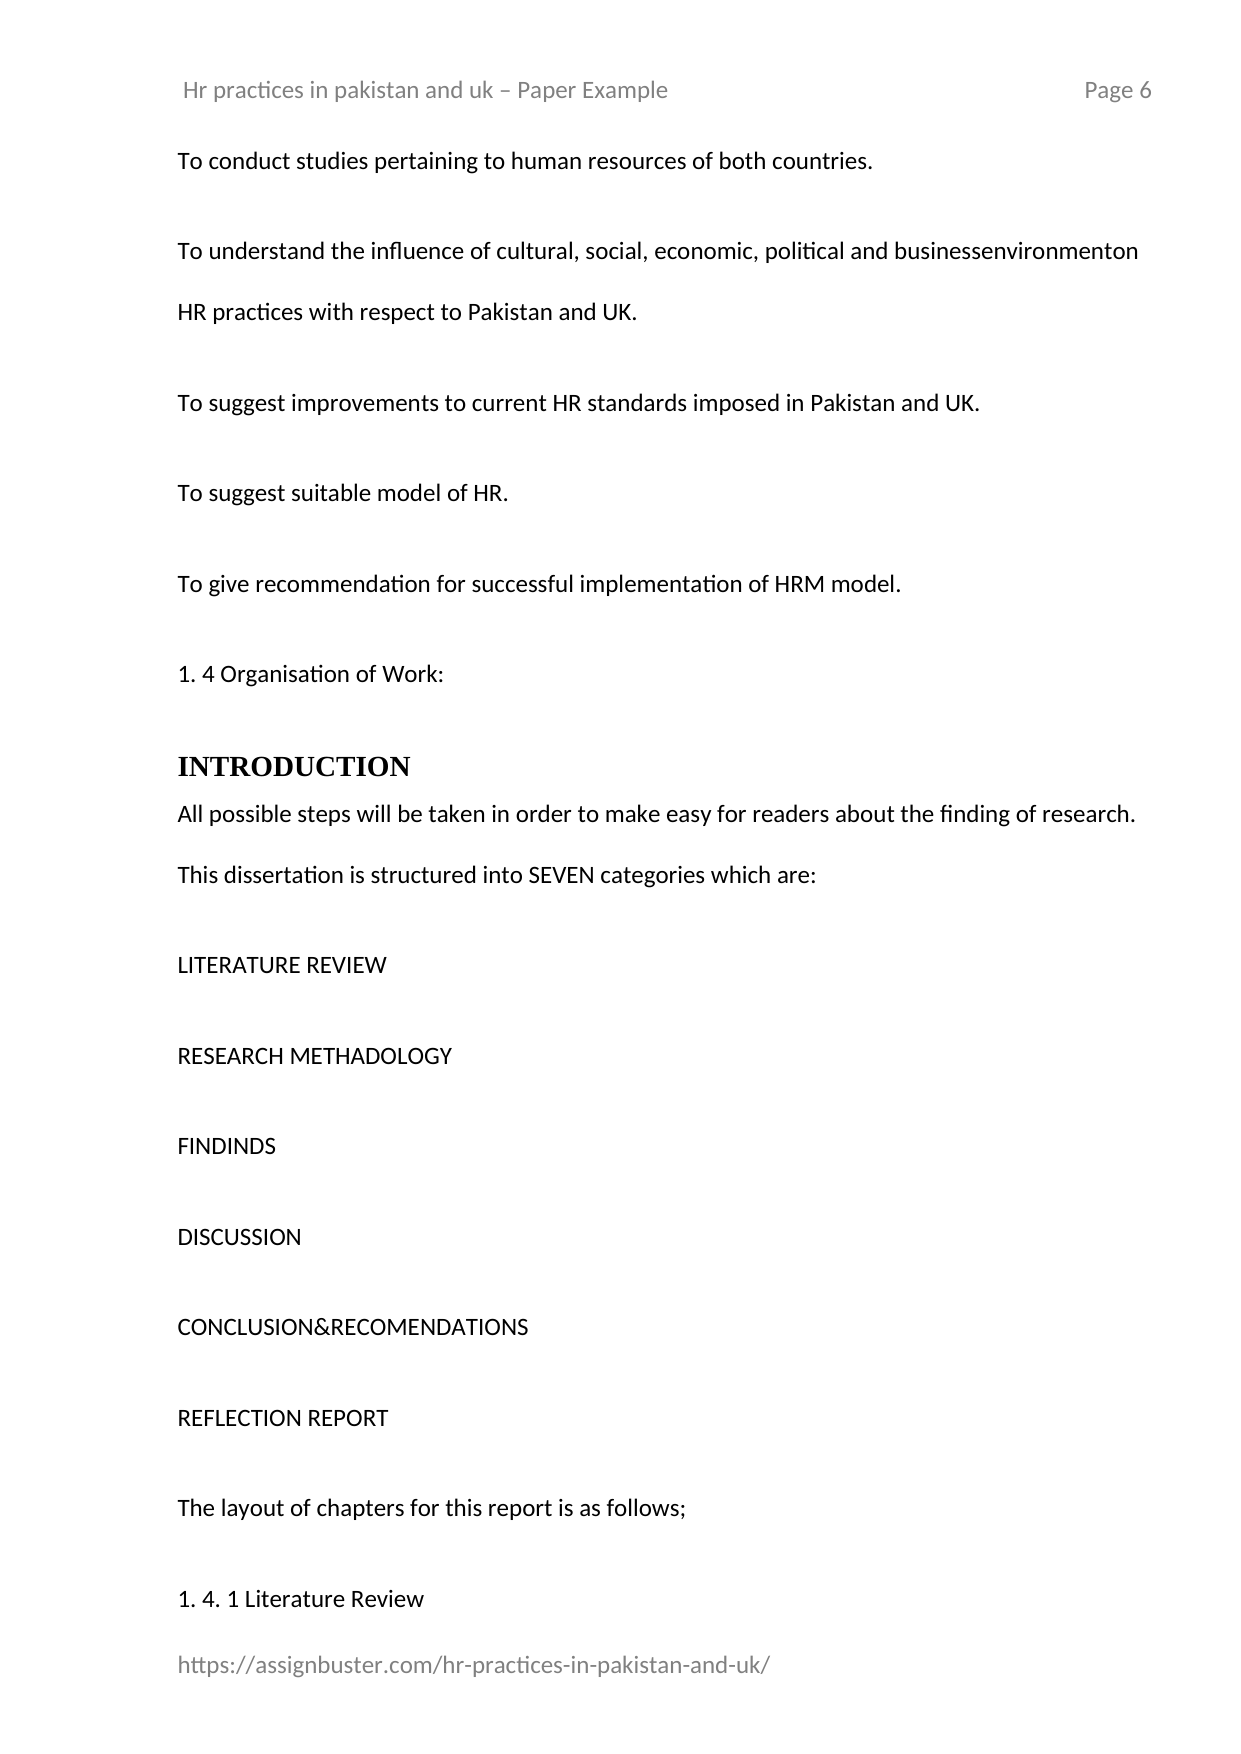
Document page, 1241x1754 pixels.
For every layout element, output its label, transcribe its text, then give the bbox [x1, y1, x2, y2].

text All possible steps will be taken in order to make easy for readers about the finding of research. This dissertation is structured into SEVEN categories which are: [177, 798, 1152, 889]
text RESEARCH METHADOLOGY [177, 1040, 1152, 1070]
text To suggest improvements to current HR standards imposed in Pakistan and UK. [177, 387, 1152, 418]
text 1. 4 Organisation of Work: [177, 659, 1152, 689]
subtitle INTRODUCTION [177, 749, 1152, 783]
text The layout of chapters for this report is as follows; [177, 1492, 1152, 1523]
text LITERATURE REVIEW [177, 949, 1152, 980]
text To conduct studies pertaining to human resources of both countries. [177, 145, 1152, 176]
text CONCLUSION&RECOMENDATIONS [177, 1311, 1152, 1342]
text DISCUSSION [177, 1221, 1152, 1251]
text FINDINDS [177, 1130, 1152, 1161]
text To suggest suitable model of HR. [177, 478, 1152, 508]
text To understand the influence of cultural, social, economic, political and businessenvironmenton HR practices with respect to Pakistan and UK. [177, 236, 1152, 327]
text 1. 4. 1 Literature Review [177, 1583, 1152, 1613]
text To give recommendation for successful implementation of HRM model. [177, 568, 1152, 599]
text REFLECTION REPORT [177, 1402, 1152, 1432]
